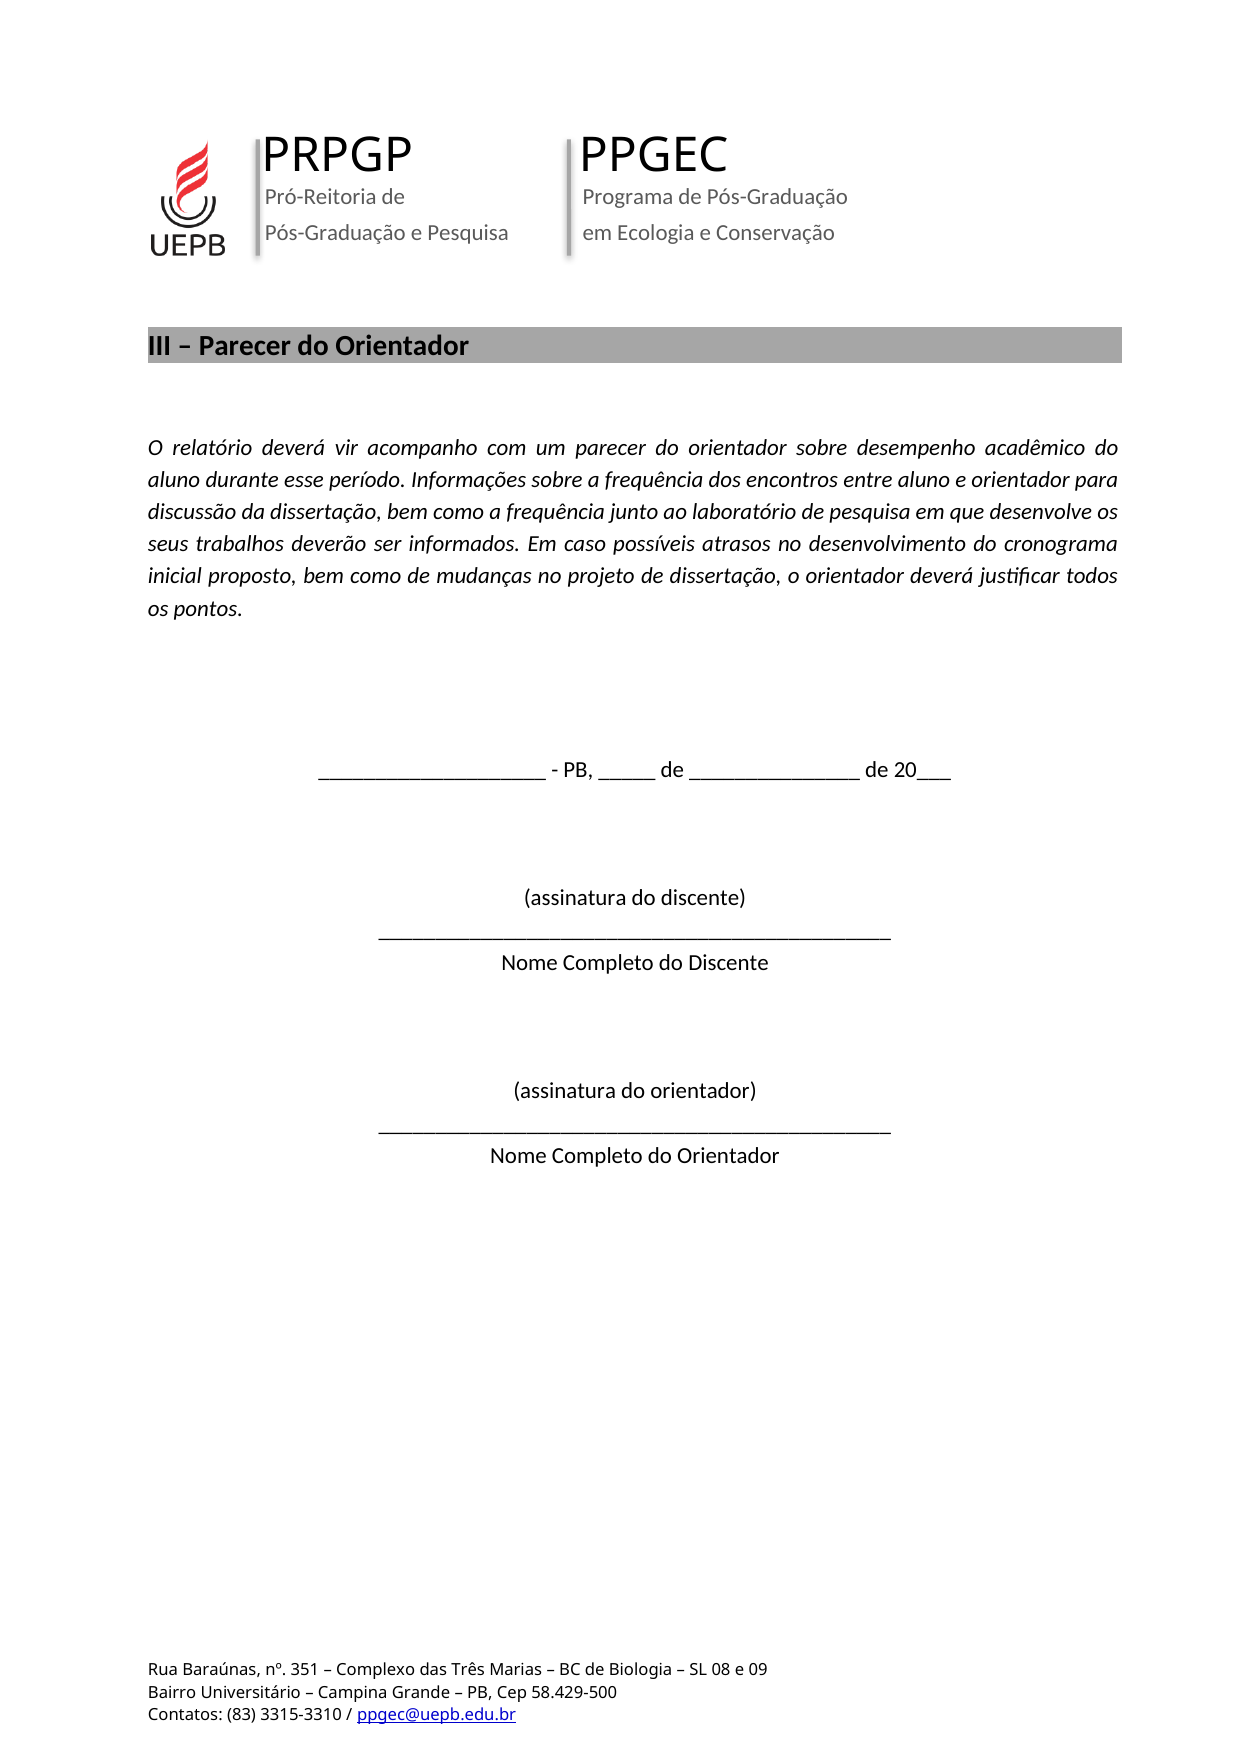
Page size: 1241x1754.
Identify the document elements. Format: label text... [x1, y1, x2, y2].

text III – Parecer do Orientador [148, 327, 1122, 363]
text O relatório deverá vir acompanho com um parecer do orientador sobre desempenho acadêmico do aluno durante esse período. Informações sobre a frequência dos encontros entre aluno e orientador para discussão da dissertação, bem como a frequência junto ao laboratório de pesquisa em que desenvolve os seus trabalhos deverão ser informados. Em caso possíveis atrasos no desenvolvimento do cronograma inicial proposto, bem como de mudanças no projeto de dissertação, o orientador deverá justificar todos os pontos. [148, 433, 1122, 622]
text ____________________ - PB, _____ de _______________ de 20___ [148, 755, 1122, 783]
list _____________________________________________ [148, 1109, 1122, 1137]
list (assinatura do discente) [148, 883, 1122, 911]
list (assinatura do orientador) [148, 1077, 1122, 1104]
picture [151, 139, 225, 256]
list Nome Completo do Discente [148, 948, 1122, 976]
list _____________________________________________ [148, 916, 1122, 944]
list Nome Completo do Orientador [148, 1141, 1122, 1169]
